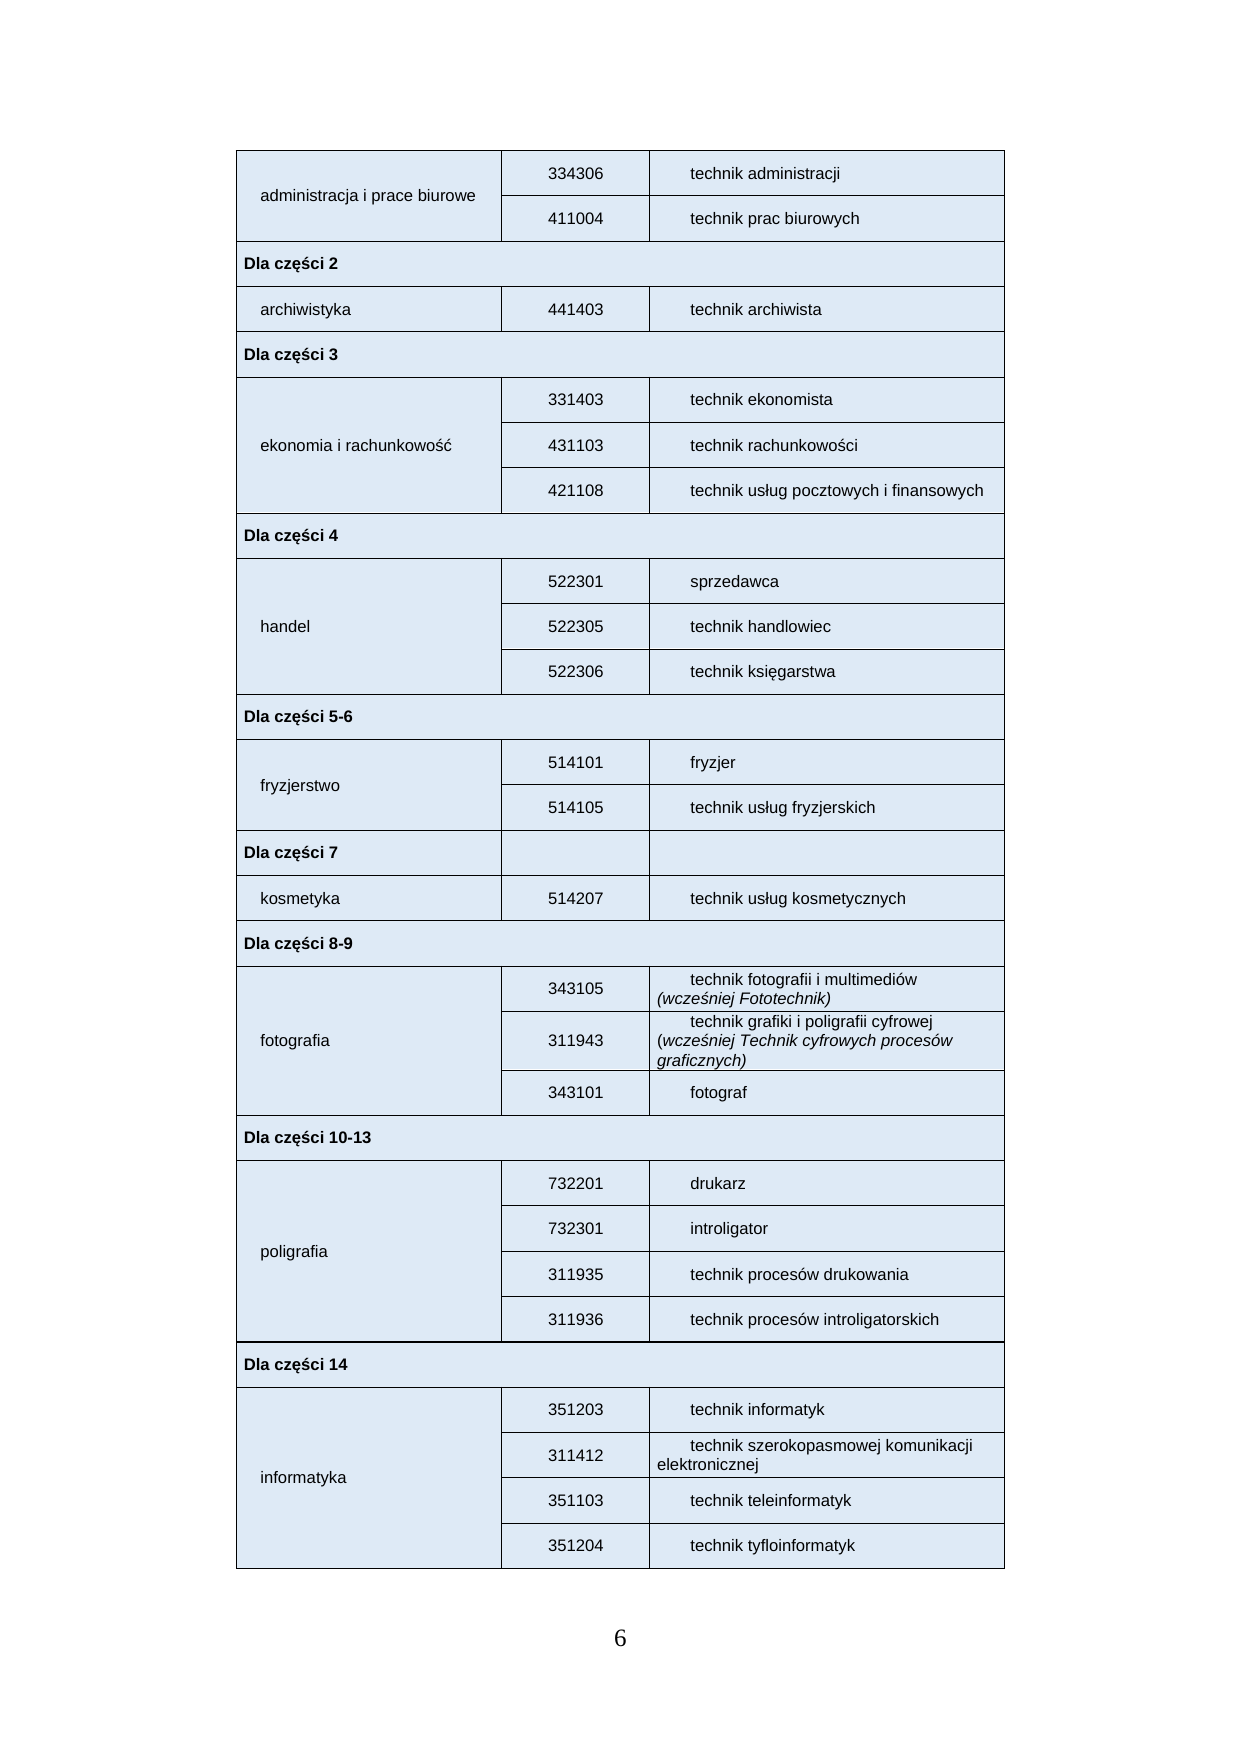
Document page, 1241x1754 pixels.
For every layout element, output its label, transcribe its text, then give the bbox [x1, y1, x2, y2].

table_cell technik procesów introligatorskich [650, 1297, 1004, 1341]
table_cell 522305 [502, 604, 649, 648]
table_cell fotograf [650, 1071, 1004, 1115]
table_cell 732301 [502, 1206, 649, 1251]
table_cell technik archiwista [650, 287, 1004, 331]
table_cell technik teleinformatyk [650, 1478, 1004, 1523]
table_cell fotografia [237, 967, 501, 1115]
table_cell 431103 [502, 423, 649, 467]
table_cell Dla części 2 [237, 242, 1004, 286]
table_cell fryzjer [650, 740, 1004, 784]
table_cell Dla części 8-9 [237, 921, 1004, 966]
table_cell technik administracji [650, 151, 1004, 195]
table_cell 411004 [502, 196, 649, 241]
table_cell technik usług pocztowych i finansowych [650, 468, 1004, 512]
table_cell Dla części 14 [237, 1343, 1004, 1387]
table_cell administracja i prace biurowe [237, 151, 501, 241]
table_cell poligrafia [237, 1161, 501, 1341]
table_cell technik ekonomista [650, 378, 1004, 422]
table_cell technik prac biurowych [650, 196, 1004, 241]
table_cell 351204 [502, 1524, 649, 1568]
table_cell kosmetyka [237, 876, 501, 920]
table_cell 311935 [502, 1252, 649, 1296]
table_cell technik księgarstwa [650, 650, 1004, 694]
table_cell 421108 [502, 468, 649, 512]
table_cell technik tyfloinformatyk [650, 1524, 1004, 1568]
table_cell Dla części 4 [237, 514, 1004, 558]
table_cell 732201 [502, 1161, 649, 1205]
table_cell 351203 [502, 1388, 649, 1432]
table_cell 514207 [502, 876, 649, 920]
table_cell [502, 831, 649, 875]
table_cell ekonomia i rachunkowość [237, 378, 501, 512]
table_cell 343105 [502, 967, 649, 1011]
table_cell 334306 [502, 151, 649, 195]
table_cell technik informatyk [650, 1388, 1004, 1432]
table_cell sprzedawca [650, 559, 1004, 603]
table_cell 311943 [502, 1012, 649, 1069]
table_cell technik procesów drukowania [650, 1252, 1004, 1296]
table_cell 514101 [502, 740, 649, 784]
table_cell handel [237, 559, 501, 694]
table_cell Dla części 5-6 [237, 695, 1004, 739]
table_cell Dla części 10-13 [237, 1116, 1004, 1160]
table_cell 311936 [502, 1297, 649, 1341]
table_cell technik szerokopasmowej komunikacji elektronicznej [650, 1433, 1004, 1477]
table_cell 343101 [502, 1071, 649, 1115]
table_cell drukarz [650, 1161, 1004, 1205]
table_cell technik grafiki i poligrafii cyfrowej (wcześniej Technik cyfrowych procesów graficznych) [650, 1012, 1004, 1069]
table_cell 331403 [502, 378, 649, 422]
table_cell fryzjerstwo [237, 740, 501, 830]
table_cell 514105 [502, 785, 649, 830]
table_cell [650, 831, 1004, 875]
table_cell Dla części 3 [237, 332, 1004, 377]
table_cell 351103 [502, 1478, 649, 1523]
table_cell 522306 [502, 650, 649, 694]
table_cell technik rachunkowości [650, 423, 1004, 467]
table_cell 311412 [502, 1433, 649, 1477]
table_cell archiwistyka [237, 287, 501, 331]
table_cell introligator [650, 1206, 1004, 1251]
table_cell technik usług fryzjerskich [650, 785, 1004, 830]
table_cell Dla części 7 [237, 831, 501, 875]
table_cell technik fotografii i multimediów (wcześniej Fototechnik) [650, 967, 1004, 1011]
table_cell 522301 [502, 559, 649, 603]
table_cell 441403 [502, 287, 649, 331]
table_cell technik handlowiec [650, 604, 1004, 648]
table_cell informatyka [237, 1388, 501, 1568]
table_cell technik usług kosmetycznych [650, 876, 1004, 920]
